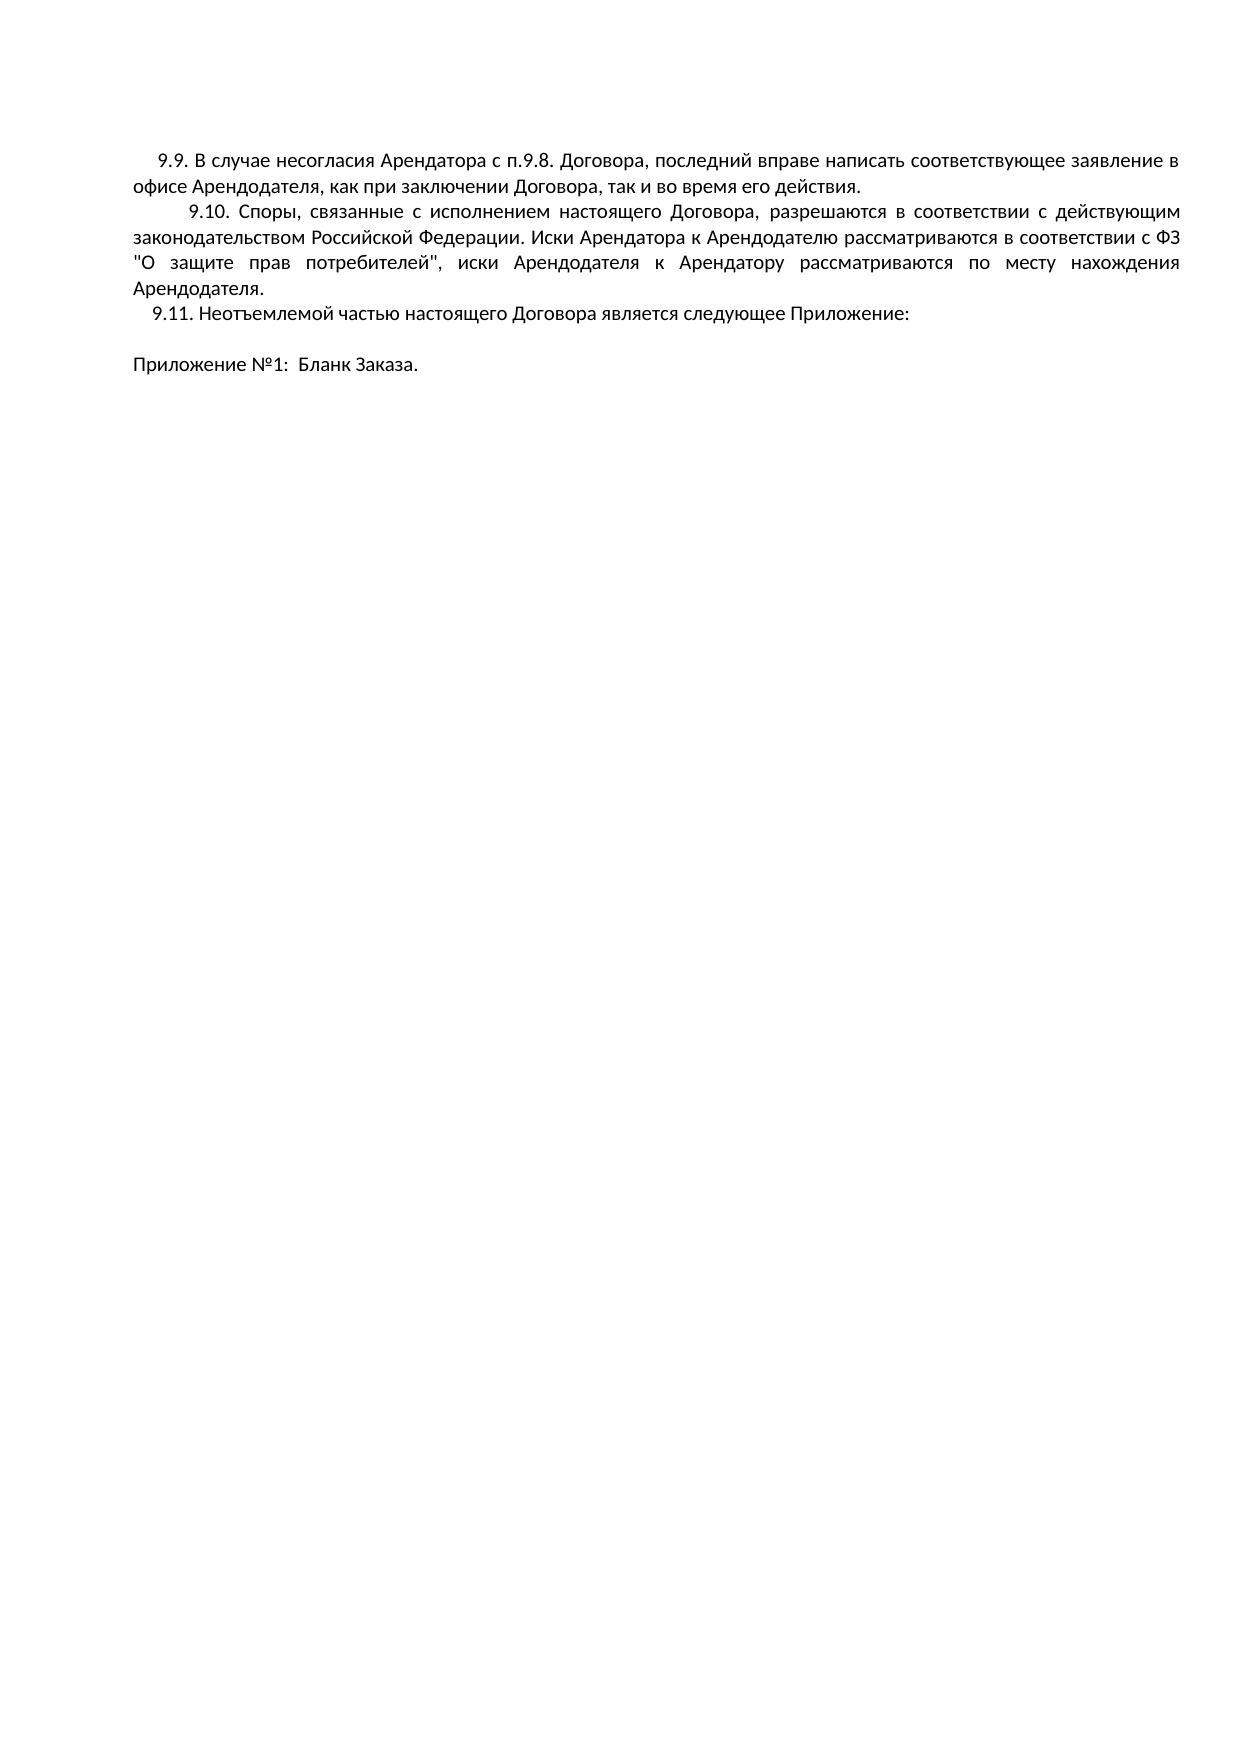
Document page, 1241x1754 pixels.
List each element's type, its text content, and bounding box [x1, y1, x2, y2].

text Приложение №1: Бланк Заказа. [133, 351, 1181, 376]
list 9.11. Неотъемлемой частью настоящего Договора является следующее Приложение: [95, 300, 1181, 326]
list 9.9. В случае несогласия Арендатора с п.9.8. Договора, последний вправе написать соответствующее заявление в офисе Арендодателя, как при заключении Договора, так и во время его действия. [95, 148, 1181, 198]
list 9.10. Споры, связанные с исполнением настоящего Договора, разрешаются в соответствии с действующим законодательством Российской Федерации. Иски Арендатора к Арендодателю рассматриваются в соответствии с ФЗ "О защите прав потребителей", иски Арендодателя к Арендатору рассматриваются по месту нахождения Арендодателя. [95, 198, 1181, 300]
